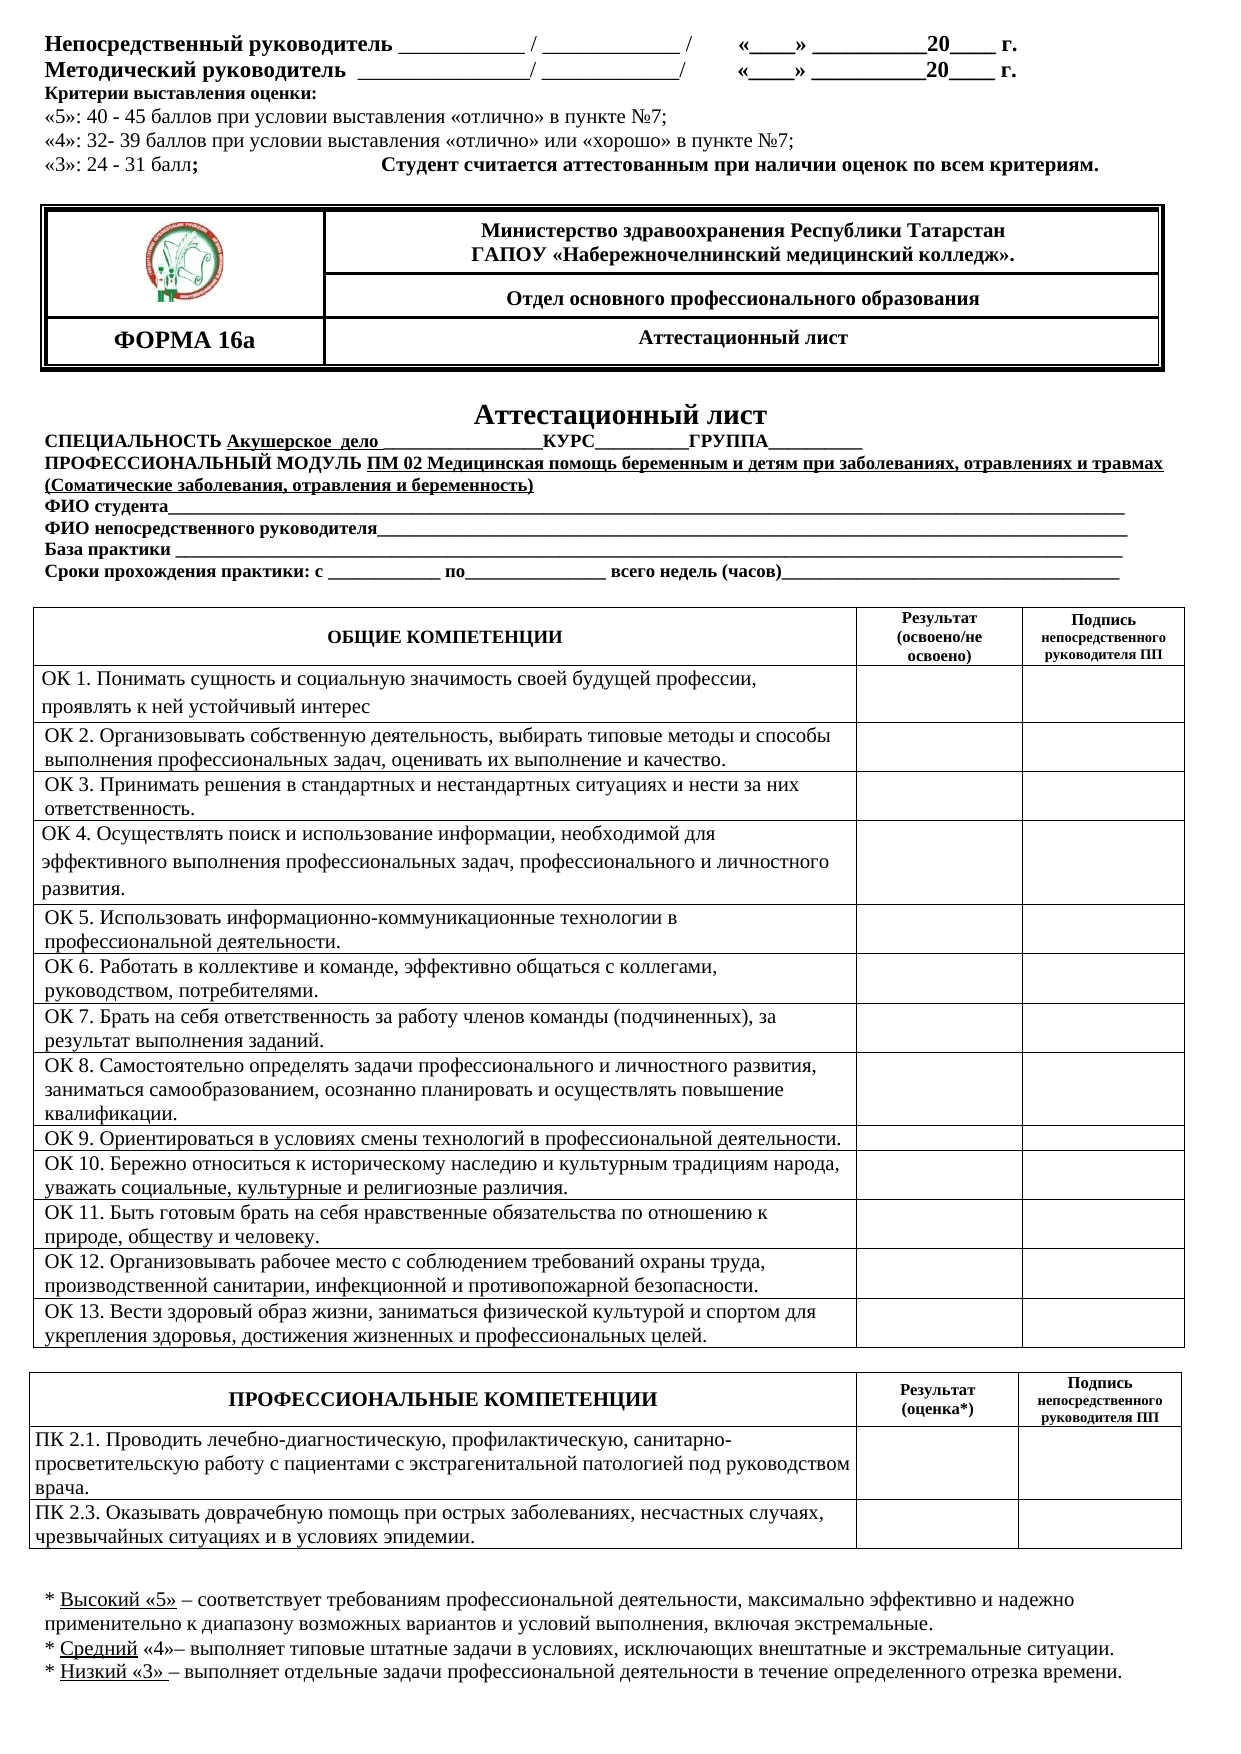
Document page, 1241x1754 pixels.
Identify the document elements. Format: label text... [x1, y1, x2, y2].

text * Средний «4»– выполняет типовые штатные задачи в условиях, исключающих внештатные и экстремальные ситуации. [44, 1635, 1196, 1659]
table_cell [857, 1126, 1022, 1150]
table_cell [1023, 1249, 1184, 1297]
text «3»: 24 - 31 балл; Студент считается аттестованным при наличии оценок по всем критериям. [44, 152, 1196, 176]
table_cell [1023, 1299, 1184, 1347]
text Непосредственный руководитель ___________ / ____________ / «____» __________20____ г. [44, 29, 1196, 56]
picture [145, 222, 224, 302]
table_cell ПК 2.1. Проводить лечебно-диагностическую, профилактическую, санитарно-просветительскую работу с пациентами с экстрагенитальной патологией под руководством врача. [30, 1427, 856, 1499]
table_cell ОК 10. Бережно относиться к историческому наследию и культурным традициям народа, уважать социальные, культурные и религиозные различия. [34, 1151, 856, 1199]
table_cell [857, 1249, 1022, 1297]
table_cell [857, 1004, 1022, 1052]
table_header Министерство здравоохранения Республики Татарстан ГАПОУ «Набережночелнинский медицинский колледж». [326, 212, 1158, 272]
table_cell [1023, 723, 1184, 771]
table_cell [857, 1151, 1022, 1199]
table_cell ОК 5. Использовать информационно-коммуникационные технологии в профессиональной деятельности. [34, 905, 856, 953]
table_cell [857, 1200, 1022, 1248]
table_cell [1023, 1200, 1184, 1248]
table_header Подпись непосредственного руководителя ПП [1019, 1373, 1181, 1426]
table_cell [1023, 772, 1184, 820]
text СПЕЦИАЛЬНОСТЬ Акушерское дело _________________КУРС__________ГРУППА__________ [44, 430, 1196, 452]
table_header ПРОФЕССИОНАЛЬНЫЕ КОМПЕТЕНЦИИ [30, 1373, 856, 1426]
table_cell [857, 905, 1022, 953]
text «4»: 32- 39 баллов при условии выставления «отлично» или «хорошо» в пункте №7; [44, 128, 1196, 152]
table_header Подпись непосредственного руководителя ПП [1023, 608, 1184, 665]
table_cell [857, 666, 1022, 722]
table_header ОБЩИЕ КОМПЕТЕНЦИИ [34, 608, 856, 665]
table_cell ПК 2.3. Оказывать доврачебную помощь при острых заболеваниях, несчастных случаях, чрезвычайных ситуациях и в условиях эпидемии. [30, 1500, 856, 1548]
text Сроки прохождения практики: с ____________ по_______________ всего недель (часов)____________________________________ [44, 560, 1196, 581]
table_cell ФОРМА 16а [48, 319, 323, 364]
table_cell [1023, 1004, 1184, 1052]
text Критерии выставления оценки: [44, 82, 1196, 104]
table_cell [1023, 666, 1184, 722]
table_cell [857, 723, 1022, 771]
table_cell ОК 4. Осуществлять поиск и использование информации, необходимой для эффективного выполнения профессиональных задач, профессионального и личностного развития. [34, 821, 856, 904]
table_cell ОК 3. Принимать решения в стандартных и нестандартных ситуациях и нести за них ответственность. [34, 772, 856, 820]
table_cell [1023, 1151, 1184, 1199]
table_cell [1023, 905, 1184, 953]
text База практики _____________________________________________________________________________________________________ [44, 538, 1196, 560]
text * Высокий «5» – соответствует требованиям профессиональной деятельности, максимально эффективно и надежно применительно к диапазону возможных вариантов и условий выполнения, включая экстремальные. [44, 1587, 1196, 1635]
table_cell ОК 13. Вести здоровый образ жизни, заниматься физической культурой и спортом для укрепления здоровья, достижения жизненных и профессиональных целей. [34, 1299, 856, 1347]
table_cell ОК 9. Ориентироваться в условиях смены технологий в профессиональной деятельности. [34, 1126, 856, 1150]
table_cell [857, 1053, 1022, 1125]
text Аттестационный лист [44, 397, 1196, 430]
table_cell [857, 1427, 1018, 1499]
text ФИО непосредственного руководителя________________________________________________________________________________ [44, 517, 1196, 538]
table_cell Отдел основного профессионального образования [326, 275, 1158, 316]
table_cell ОК 12. Организовывать рабочее место с соблюдением требований охраны труда, производственной санитарии, инфекционной и противопожарной безопасности. [34, 1249, 856, 1297]
text Методический руководитель _______________/ ____________/ «____» __________20____ г. [44, 56, 1196, 82]
table_header [48, 212, 323, 316]
table_cell [1023, 954, 1184, 1002]
table_cell ОК 11. Быть готовым брать на себя нравственные обязательства по отношению к природе, обществу и человеку. [34, 1200, 856, 1248]
table_cell [1023, 821, 1184, 904]
text * Низкий «3» – выполняет отдельные задачи профессиональной деятельности в течение определенного отрезка времени. [44, 1659, 1196, 1683]
table_cell [857, 954, 1022, 1002]
table_header Результат (освоено/не освоено) [857, 608, 1022, 665]
table_header Результат (оценка*) [857, 1373, 1018, 1426]
table_cell ОК 2. Организовывать собственную деятельность, выбирать типовые методы и способы выполнения профессиональных задач, оценивать их выполнение и качество. [34, 723, 856, 771]
table_cell [857, 1500, 1018, 1548]
table_cell [1023, 1126, 1184, 1150]
table_cell ОК 6. Работать в коллективе и команде, эффективно общаться с коллегами, руководством, потребителями. [34, 954, 856, 1002]
table_cell Аттестационный лист [326, 319, 1158, 364]
text ФИО студента______________________________________________________________________________________________________ [44, 495, 1196, 517]
table_cell ОК 1. Понимать сущность и социальную значимость своей будущей профессии, проявлять к ней устойчивый интерес [34, 666, 856, 722]
table_cell ОК 7. Брать на себя ответственность за работу членов команды (подчиненных), за результат выполнения заданий. [34, 1004, 856, 1052]
table_cell [1019, 1500, 1181, 1548]
table_cell [1023, 1053, 1184, 1125]
table_cell [857, 1299, 1022, 1347]
table_cell ОК 8. Самостоятельно определять задачи профессионального и личностного развития, заниматься самообразованием, осознанно планировать и осуществлять повышение квалификации. [34, 1053, 856, 1125]
text ПРОФЕССИОНАЛЬНЫЙ МОДУЛЬ ПМ 02 Медицинская помощь беременным и детям при заболеваниях, отравлениях и травмах [44, 452, 1196, 473]
table_cell [1019, 1427, 1181, 1499]
table_cell [857, 772, 1022, 820]
text «5»: 40 - 45 баллов при условии выставления «отлично» в пункте №7; [44, 104, 1196, 128]
text (Соматические заболевания, отравления и беременность) [44, 473, 1196, 495]
table_cell [857, 821, 1022, 904]
